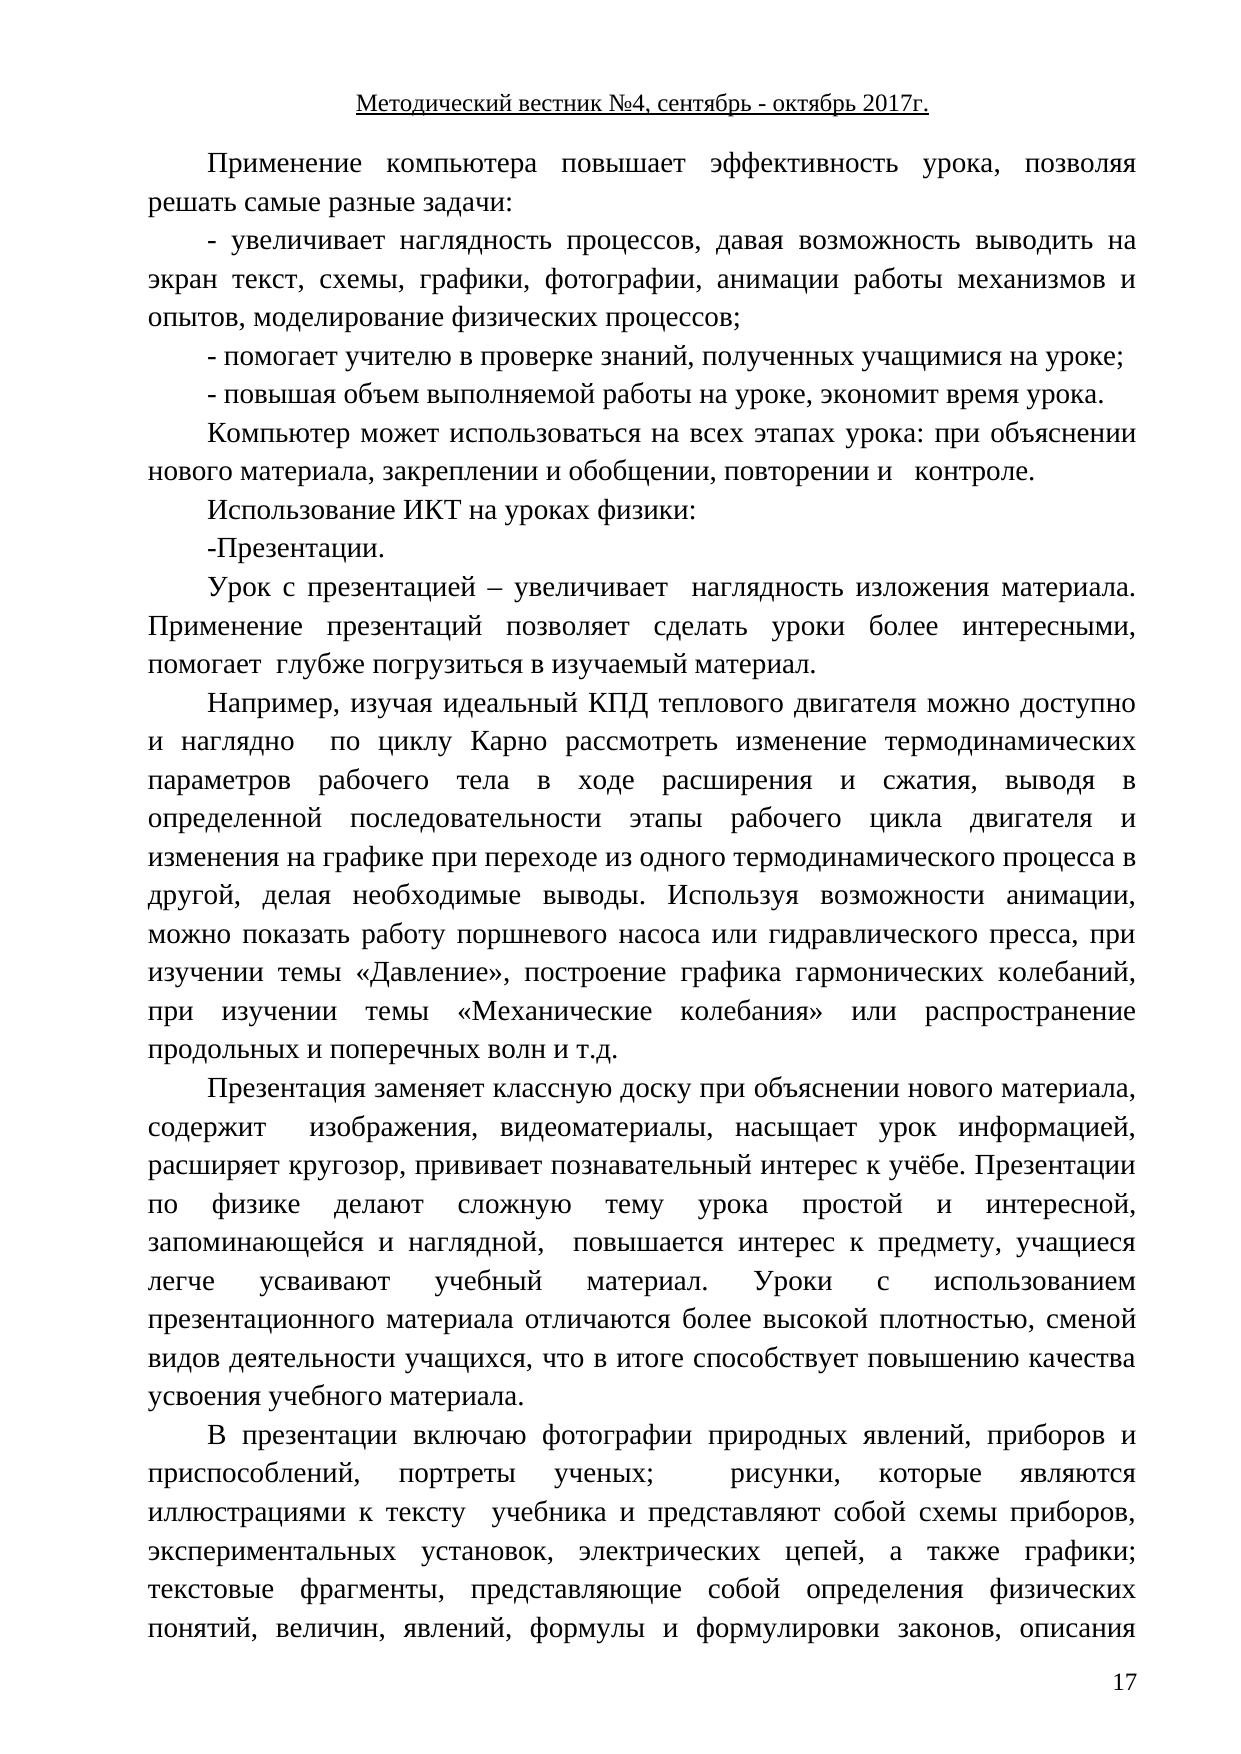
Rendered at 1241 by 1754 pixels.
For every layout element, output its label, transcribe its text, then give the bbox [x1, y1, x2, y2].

text Урок с презентацией – увеличивает наглядность изложения материала. Применение презентаций позволяет сделать уроки более интересными, помогает глубже погрузиться в изучаемый материал. [148, 569, 1137, 680]
text - увеличивает наглядность процессов, давая возможность выводить на экран текст, схемы, графики, фотографии, анимации работы механизмов и опытов, моделирование физических процессов; [148, 222, 1137, 333]
text Презентация заменяет классную доску при объяснении нового материала, содержит изображения, видеоматериалы, насыщает урок информацией, расширяет кругозор, прививает познавательный интерес к учёбе. Презентации по физике делают сложную тему урока простой и интересной, запоминающейся и наглядной, повышается интерес к предмету, учащиеся легче усваивают учебный материал. Уроки с использованием презентационного материала отличаются более высокой плотностью, сменой видов деятельности учащихся, что в итоге способствует повышению качества усвоения учебного материала. [148, 1070, 1137, 1412]
text Например, изучая идеальный КПД теплового двигателя можно доступно и наглядно по циклу Карно рассмотреть изменение термодинамических параметров рабочего тела в ходе расширения и сжатия, выводя в определенной последовательности этапы рабочего цикла двигателя и изменения на графике при переходе из одного термодинамического процесса в другой, делая необходимые выводы. Используя возможности анимации, можно показать работу поршневого насоса или гидравлического пресса, при изучении темы «Давление», построение графика гармонических колебаний, при изучении темы «Механические колебания» или распространение продольных и поперечных волн и т.д. [148, 685, 1137, 1065]
text Применение компьютера повышает эффективность урока, позволяя решать самые разные задачи: [148, 145, 1137, 217]
text Компьютер может использоваться на всех этапах урока: при объяснении нового материала, закреплении и обобщении, повторении и контроле. [148, 415, 1137, 487]
text -Презентации. [148, 531, 1137, 564]
text - помогает учителю в проверке знаний, полученных учащимися на уроке; [148, 338, 1137, 371]
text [148, 1417, 1137, 1643]
text Использование ИКТ на уроках физики: [148, 492, 1137, 526]
text - повышая объем выполняемой работы на уроке, экономит время урока. [148, 376, 1137, 410]
